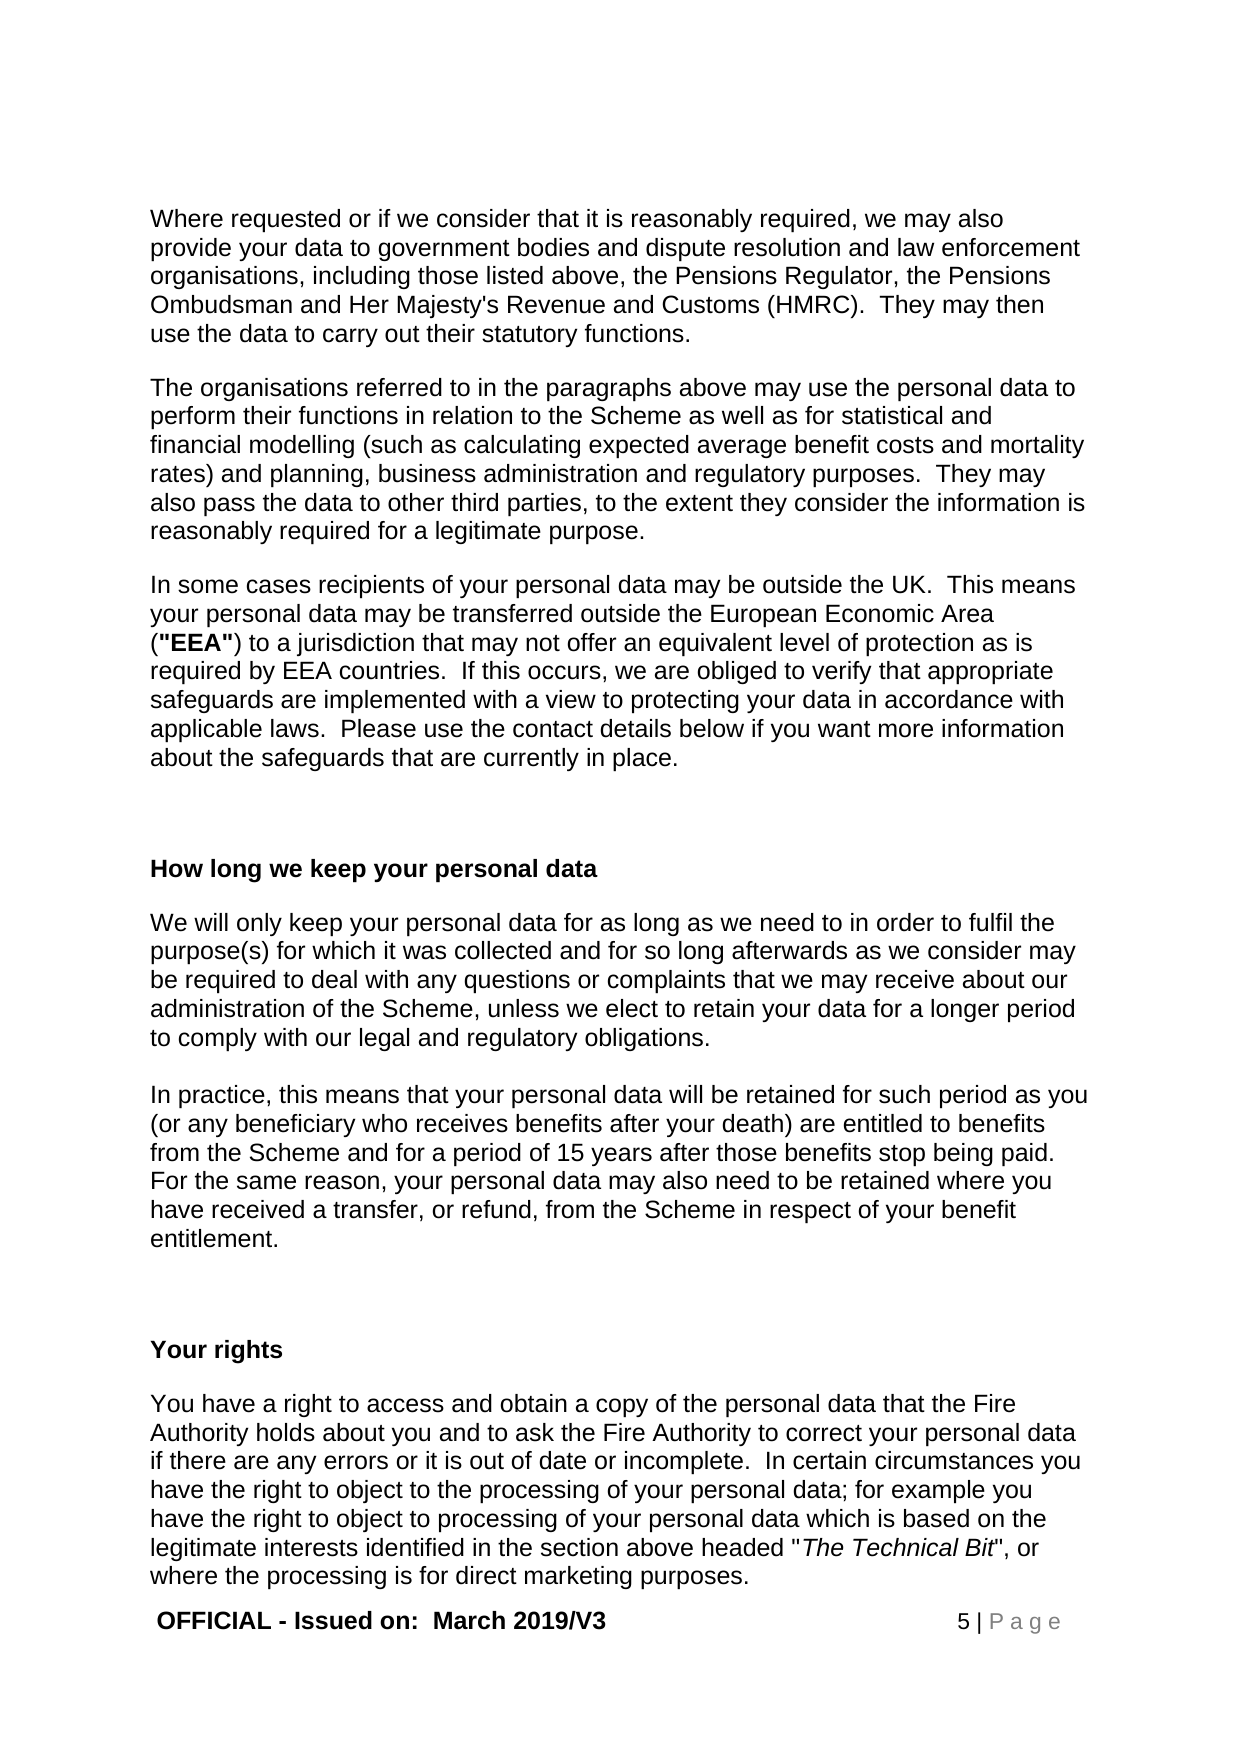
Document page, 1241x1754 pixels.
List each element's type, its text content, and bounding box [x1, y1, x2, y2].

text How long we keep your personal data [150, 854, 1090, 882]
text Your rights [150, 1335, 1090, 1364]
text The organisations referred to in the paragraphs above may use the personal data to perform their functions in relation to the Scheme as well as for statistical and financial modelling (such as calculating expected average benefit costs and mortality rates) and planning, business administration and regulatory purposes. They may also pass the data to other third parties, to the extent they consider the information is reasonably required for a legitimate purpose. [150, 372, 1090, 545]
text We will only keep your personal data for as long as we need to in order to fulfil the purpose(s) for which it was collected and for so long afterwards as we consider may be required to deal with any questions or complaints that we may receive about our administration of the Scheme, unless we elect to retain your data for a longer period to comply with our legal and regulatory obligations. [150, 907, 1090, 1051]
text Where requested or if we consider that it is reasonably required, we may also provide your data to government bodies and dispute resolution and law enforcement organisations, including those listed above, the Pensions Regulator, the Pensions Ombudsman and Her Majesty's Revenue and Customs (HMRC). They may then use the data to carry out their statutory functions. [150, 204, 1090, 347]
text In practice, this means that your personal data will be retained for such period as you (or any beneficiary who receives benefits after your death) are entitled to benefits from the Scheme and for a period of 15 years after those benefits stop being paid. For the same reason, your personal data may also need to be retained where you have received a transfer, or refund, from the Scheme in respect of your benefit entitlement. [150, 1080, 1090, 1252]
text You have a right to access and obtain a copy of the personal data that the Fire Authority holds about you and to ask the Fire Authority to correct your personal data if there are any errors or it is out of date or incomplete. In certain circumstances you have the right to object to the processing of your personal data; for example you have the right to object to processing of your personal data which is based on the legitimate interests identified in the section above headed "The Technical Bit", or where the processing is for direct marketing purposes. [150, 1389, 1090, 1590]
text In some cases recipients of your personal data may be outside the UK. This means your personal data may be transferred outside the European Economic Area ("EEA") to a jurisdiction that may not offer an equivalent level of protection as is required by EEA countries. If this occurs, we are obliged to verify that appropriate safeguards are implemented with a view to protecting your data in accordance with applicable laws. Please use the contact details below if you want more information about the safeguards that are currently in place. [150, 570, 1090, 771]
